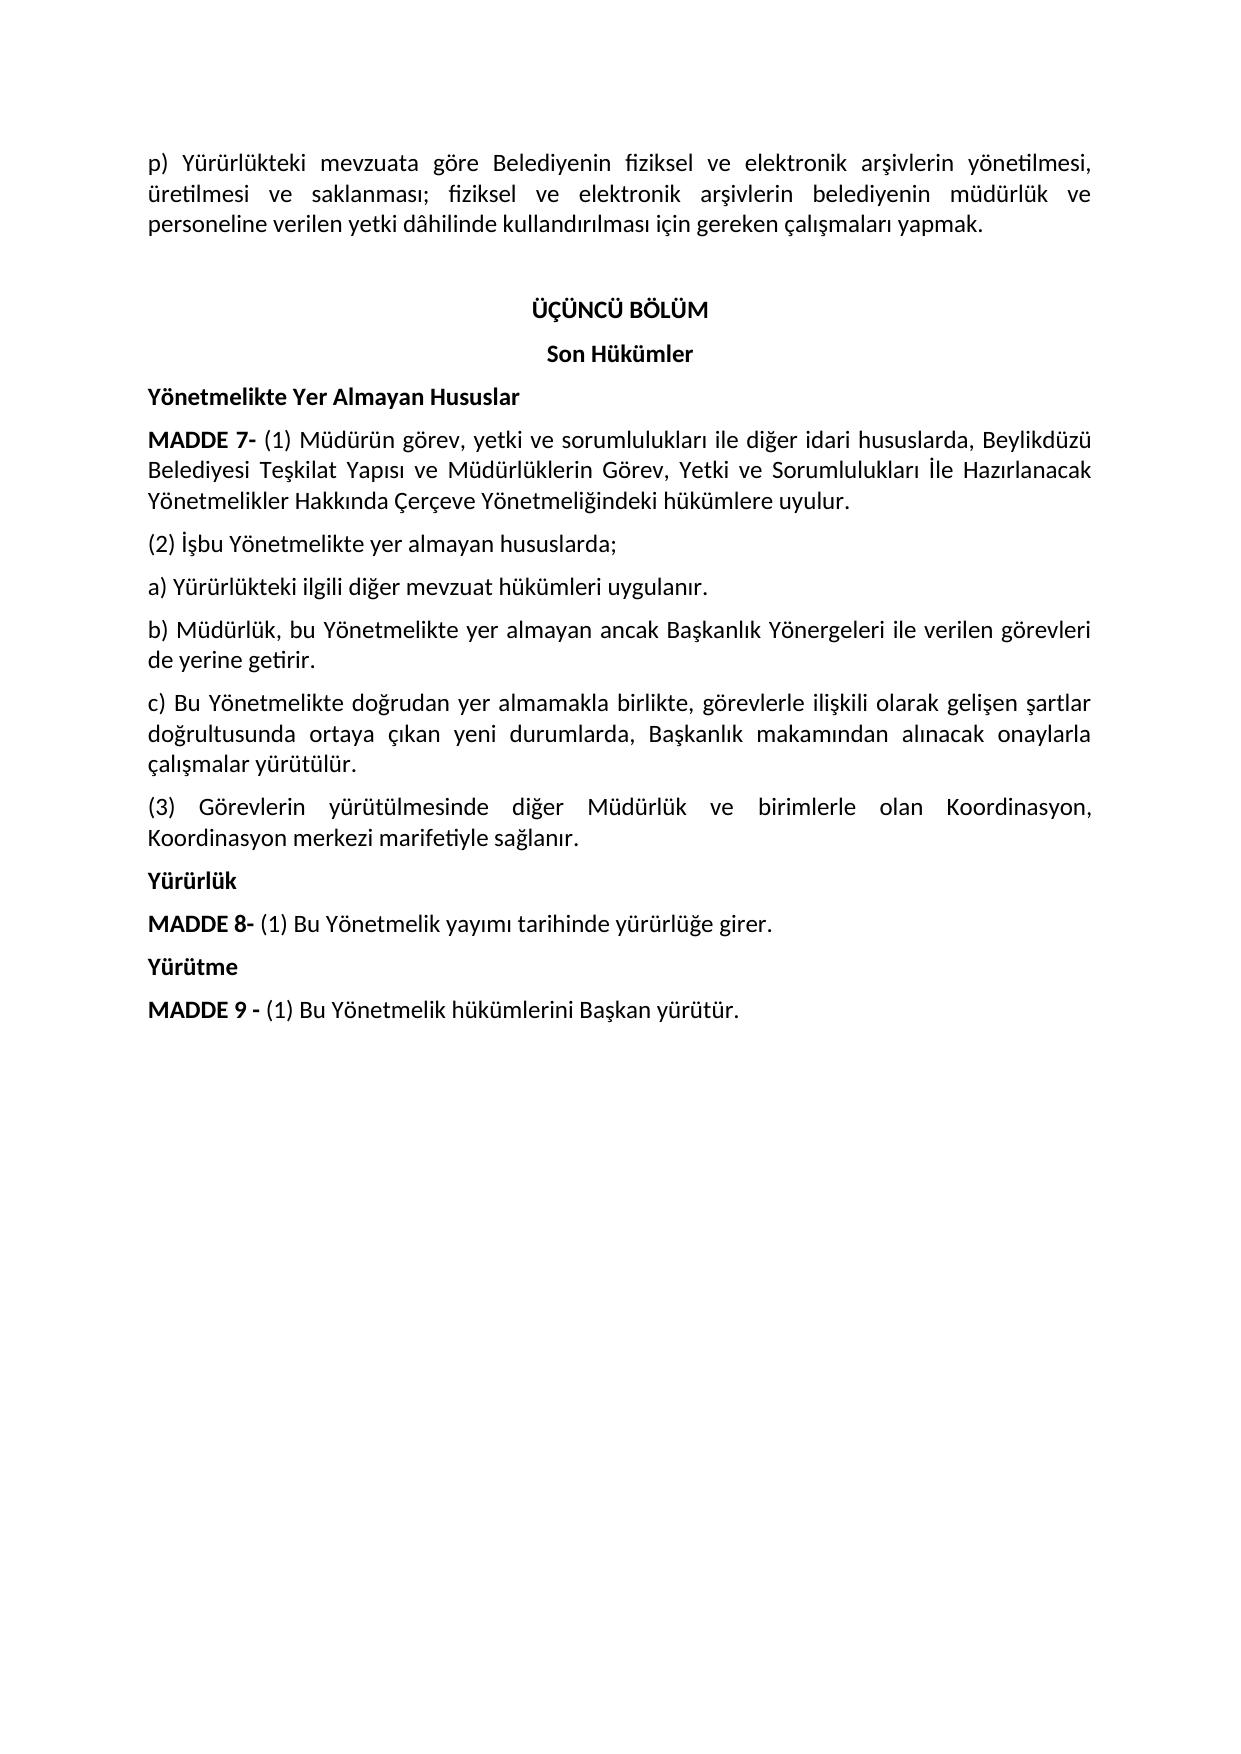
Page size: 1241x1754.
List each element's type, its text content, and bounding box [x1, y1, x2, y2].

text a) Yürürlükteki ilgili diğer mevzuat hükümleri uygulanır. [148, 571, 1093, 601]
text Yürütme [148, 951, 1093, 982]
text c) Bu Yönetmelikte doğrudan yer almamakla birlikte, görevlerle ilişkili olarak gelişen şartlar doğrultusunda ortaya çıkan yeni durumlarda, Başkanlık makamından alınacak onaylarla çalışmalar yürütülür. [148, 687, 1093, 779]
text MADDE 7- (1) Müdürün görev, yetki ve sorumlulukları ile diğer idari hususlarda, Beylikdüzü Belediyesi Teşkilat Yapısı ve Müdürlüklerin Görev, Yetki ve Sorumlulukları İle Hazırlanacak Yönetmelikler Hakkında Çerçeve Yönetmeliğindeki hükümlere uyulur. [148, 424, 1093, 515]
text MADDE 8- (1) Bu Yönetmelik yayımı tarihinde yürürlüğe girer. [148, 908, 1093, 938]
text Yürürlük [148, 865, 1093, 896]
text Yönetmelikte Yer Almayan Hususlar [148, 381, 1093, 411]
text p) Yürürlükteki mevzuata göre Belediyenin fiziksel ve elektronik arşivlerin yönetilmesi, üretilmesi ve saklanması; fiziksel ve elektronik arşivlerin belediyenin müdürlük ve personeline verilen yetki dâhilinde kullandırılması için gereken çalışmaları yapmak. [148, 148, 1093, 239]
text ÜÇÜNCÜ BÖLÜM [148, 295, 1093, 325]
text b) Müdürlük, bu Yönetmelikte yer almayan ancak Başkanlık Yönergeleri ile verilen görevleri de yerine getirir. [148, 614, 1093, 675]
text (3) Görevlerin yürütülmesinde diğer Müdürlük ve birimlerle olan Koordinasyon, Koordinasyon merkezi marifetiyle sağlanır. [148, 791, 1093, 852]
text MADDE 9 - (1) Bu Yönetmelik hükümlerini Başkan yürütür. [148, 994, 1093, 1024]
text Son Hükümler [148, 338, 1093, 368]
text (2) İşbu Yönetmelikte yer almayan hususlarda; [148, 528, 1093, 558]
